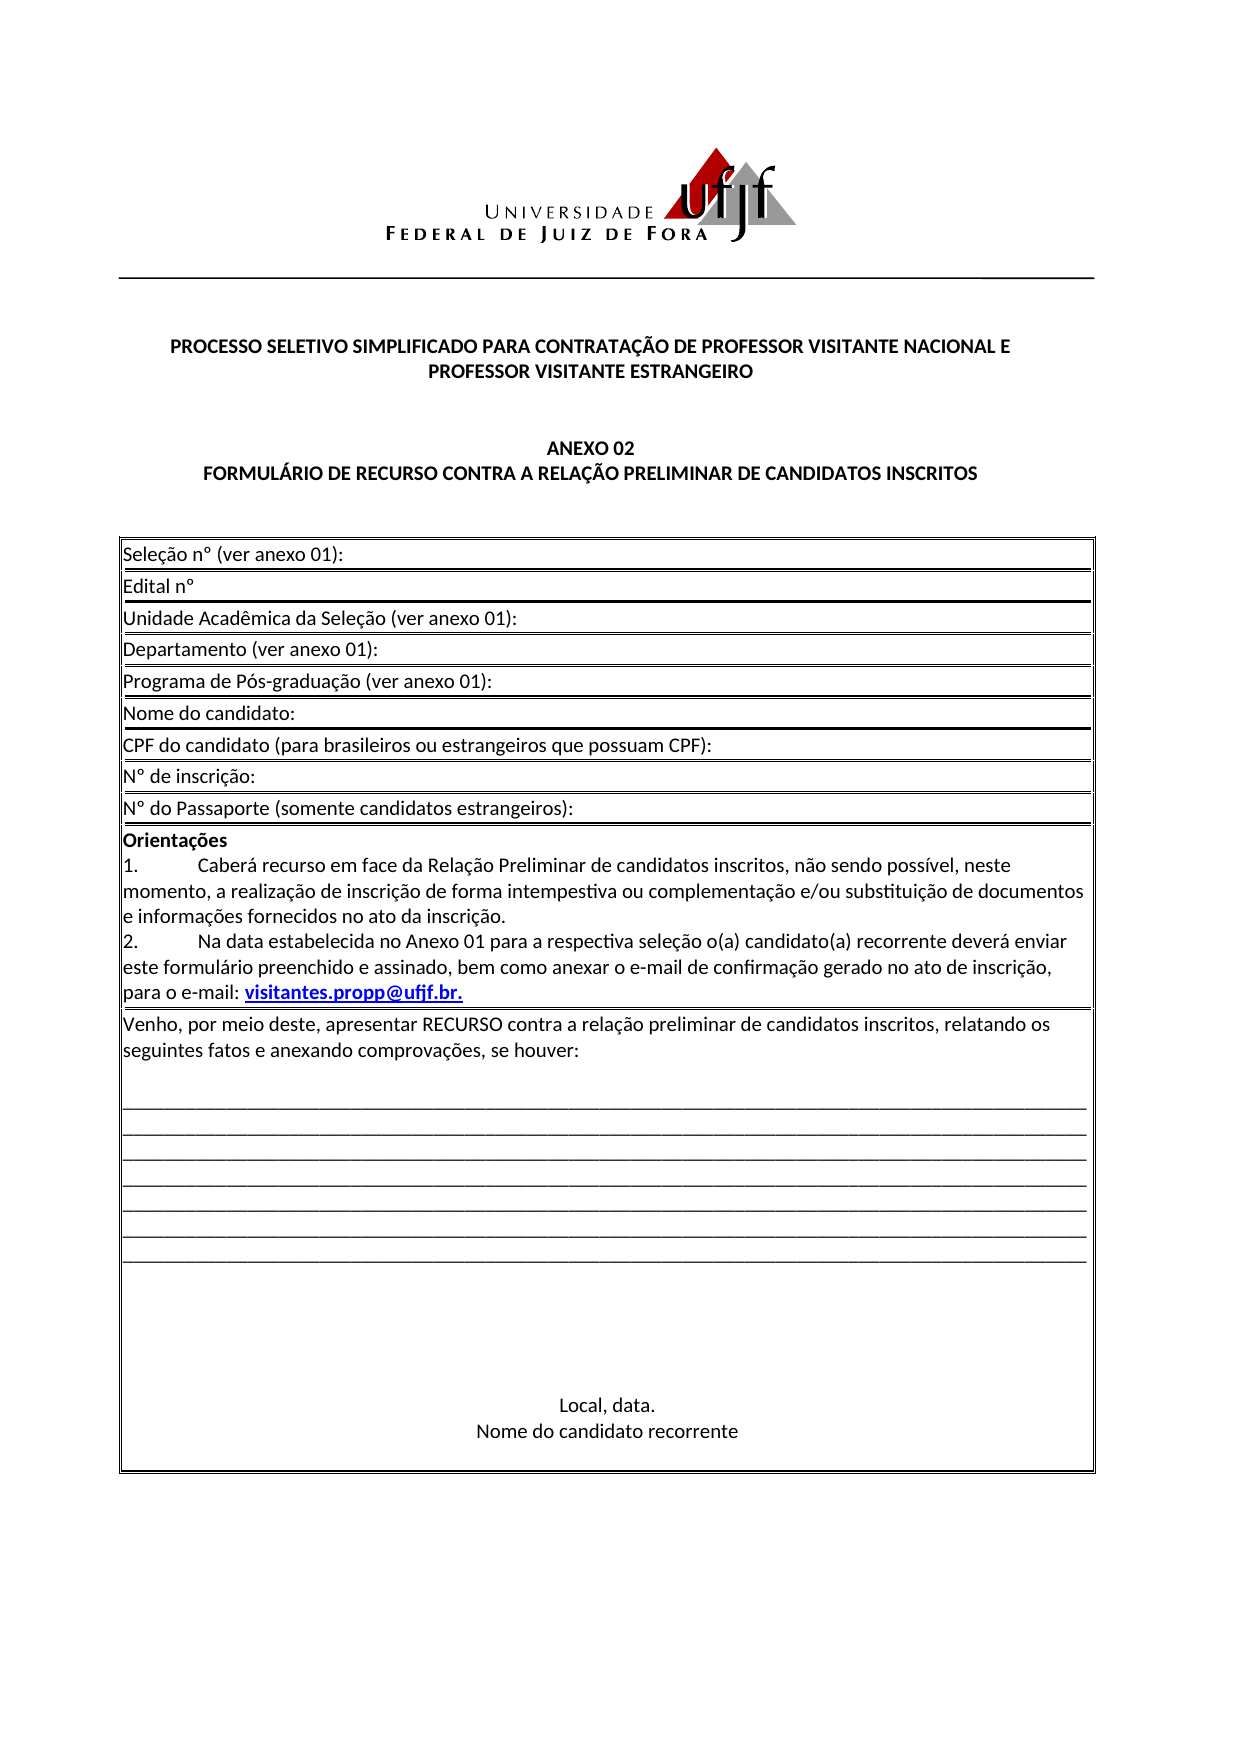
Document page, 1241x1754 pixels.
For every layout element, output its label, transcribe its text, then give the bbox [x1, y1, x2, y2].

table_cell CPF do candidato (para brasileiros ou estrangeiros que possuam CPF): [122, 727, 1093, 759]
text PROCESSO SELETIVO SIMPLIFICADO PARA CONTRATAÇÃO DE PROFESSOR VISITANTE NACIONAL E PROFESSOR VISITANTE ESTRANGEIRO [118, 333, 1063, 384]
table_cell Programa de Pós-graduação (ver anexo 01): [122, 664, 1093, 695]
table_cell Nº do Passaporte (somente candidatos estrangeiros): [120, 791, 1094, 822]
table_cell Edital nº [122, 568, 1093, 600]
text ANEXO 02 [118, 435, 1063, 460]
table_cell Unidade Acadêmica da Seleção (ver anexo 01): [122, 600, 1093, 632]
text FORMULÁRIO DE RECURSO CONTRA A RELAÇÃO PRELIMINAR DE CANDIDATOS INSCRITOS [118, 460, 1063, 486]
table_cell Nº de inscrição: [120, 759, 1094, 791]
table_cell Orientações Caberá recurso em face da Relação Preliminar de candidatos inscritos, não sendo possível, neste momento, a realização de inscrição de forma intempestiva ou complementação e/ou substituição de documentos e informações fornecidos no ato da inscrição. Na data estabelecida no Anexo 01 para a respectiva seleção o(a) candidato(a) recorrente deverá enviar este formulário preenchido e assinado, bem como anexar o e-mail de confirmação gerado no ato de inscrição, para o e-mail: visitantes.propp@ufjf.br. [122, 822, 1093, 1007]
table_cell Nome do candidato: [122, 695, 1093, 727]
table_header Seleção nº (ver anexo 01): [122, 540, 1093, 568]
table_cell Venho, por meio deste, apresentar RECURSO contra a relação preliminar de candidatos inscritos, relatando os seguintes fatos e anexando comprovações, se houver: _____________________________________________________________________________________________ _____________________________________________________________________________________________ _____________________________________________________________________________________________ _____________________________________________________________________________________________ _____________________________________________________________________________________________ _____________________________________________________________________________________________ _____________________________________________________________________________________________ Local, data. Nome do candidato recorrente [120, 1007, 1094, 1470]
table_cell Departamento (ver anexo 01): [120, 632, 1094, 663]
